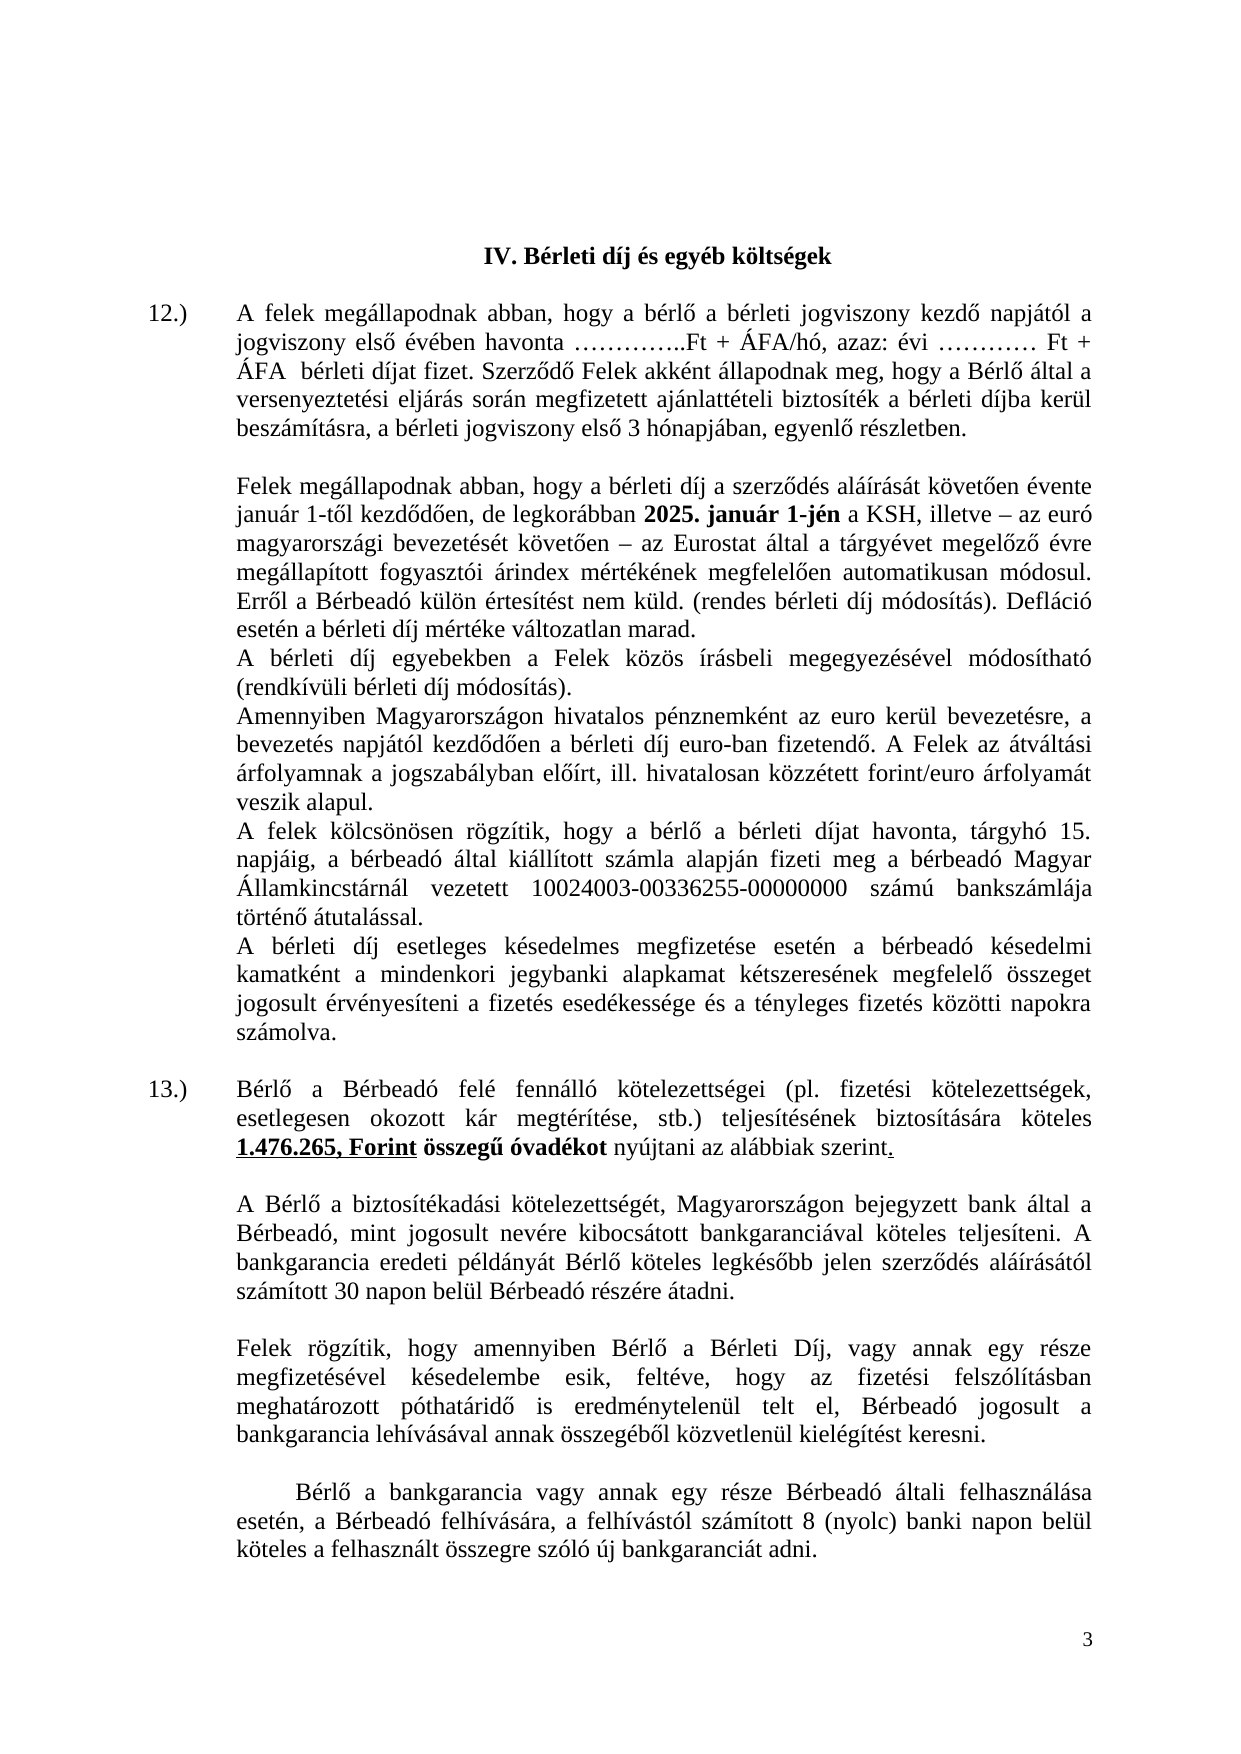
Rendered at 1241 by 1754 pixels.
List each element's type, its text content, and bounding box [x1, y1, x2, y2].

list Bérlő a bankgarancia vagy annak egy része Bérbeadó általi felhasználása esetén, a Bérbeadó felhívására, a felhívástól számított 8 (nyolc) banki napon belül köteles a felhasznált összegre szóló új bankgaranciát adni. [236, 1477, 1093, 1563]
list A felek megállapodnak abban, hogy a bérlő a bérleti jogviszony kezdő napjától a jogviszony első évében havonta …………..Ft + ÁFA/hó, azaz: évi ………… Ft + ÁFA bérleti díjat fizet. Szerződő Felek akként állapodnak meg, hogy a Bérlő által a versenyeztetési eljárás során megfizetett ajánlattételi biztosíték a bérleti díjba kerül beszámításra, a bérleti jogviszony első 3 hónapjában, egyenlő részletben. [148, 298, 1093, 442]
list A bérleti díj esetleges késedelmes megfizetése esetén a bérbeadó késedelmi kamatként a mindenkori jegybanki alapkamat kétszeresének megfelelő összeget jogosult érvényesíteni a fizetés esedékessége és a tényleges fizetés közötti napokra számolva. [236, 931, 1093, 1046]
list Amennyiben Magyarországon hivatalos pénznemként az euro kerül bevezetésre, a bevezetés napjától kezdődően a bérleti díj euro-ban fizetendő. A Felek az átváltási árfolyamnak a jogszabályban előírt, ill. hivatalosan közzétett forint/euro árfolyamát veszik alapul. [236, 701, 1093, 816]
list A Bérlő a biztosítékadási kötelezettségét, Magyarországon bejegyzett bank által a Bérbeadó, mint jogosult nevére kibocsátott bankgaranciával köteles teljesíteni. A bankgarancia eredeti példányát Bérlő köteles legkésőbb jelen szerződés aláírásától számított 30 napon belül Bérbeadó részére átadni. [236, 1189, 1093, 1304]
list Felek megállapodnak abban, hogy a bérleti díj a szerződés aláírását követően évente január 1-től kezdődően, de legkorábban 2025. január 1-jén a KSH, illetve – az euró magyarországi bevezetését követően – az Eurostat által a tárgyévet megelőző évre megállapított fogyasztói árindex mértékének megfelelően automatikusan módosul. Erről a Bérbeadó külön értesítést nem küld. (rendes bérleti díj módosítás). Defláció esetén a bérleti díj mértéke változatlan marad. [236, 471, 1093, 643]
list Bérlő a Bérbeadó felé fennálló kötelezettségei (pl. fizetési kötelezettségek, esetlegesen okozott kár megtérítése, stb.) teljesítésének biztosítására köteles 1.476.265, Forint összegű óvadékot nyújtani az alábbiak szerint. [148, 1074, 1093, 1161]
list IV. Bérleti díj és egyéb költségek [223, 241, 1093, 269]
list A felek kölcsönösen rögzítik, hogy a bérlő a bérleti díjat havonta, tárgyhó 15. napjáig, a bérbeadó által kiállított számla alapján fizeti meg a bérbeadó Magyar Államkincstárnál vezetett 10024003-00336255-00000000 számú bankszámlája történő átutalással. [236, 816, 1093, 931]
list Felek rögzítik, hogy amennyiben Bérlő a Bérleti Díj, vagy annak egy része megfizetésével késedelembe esik, feltéve, hogy az fizetési felszólításban meghatározott póthatáridő is eredménytelenül telt el, Bérbeadó jogosult a bankgarancia lehívásával annak összegéből közvetlenül kielégítést keresni. [236, 1333, 1093, 1448]
list A bérleti díj egyebekben a Felek közös írásbeli megegyezésével módosítható (rendkívüli bérleti díj módosítás). [236, 643, 1093, 701]
